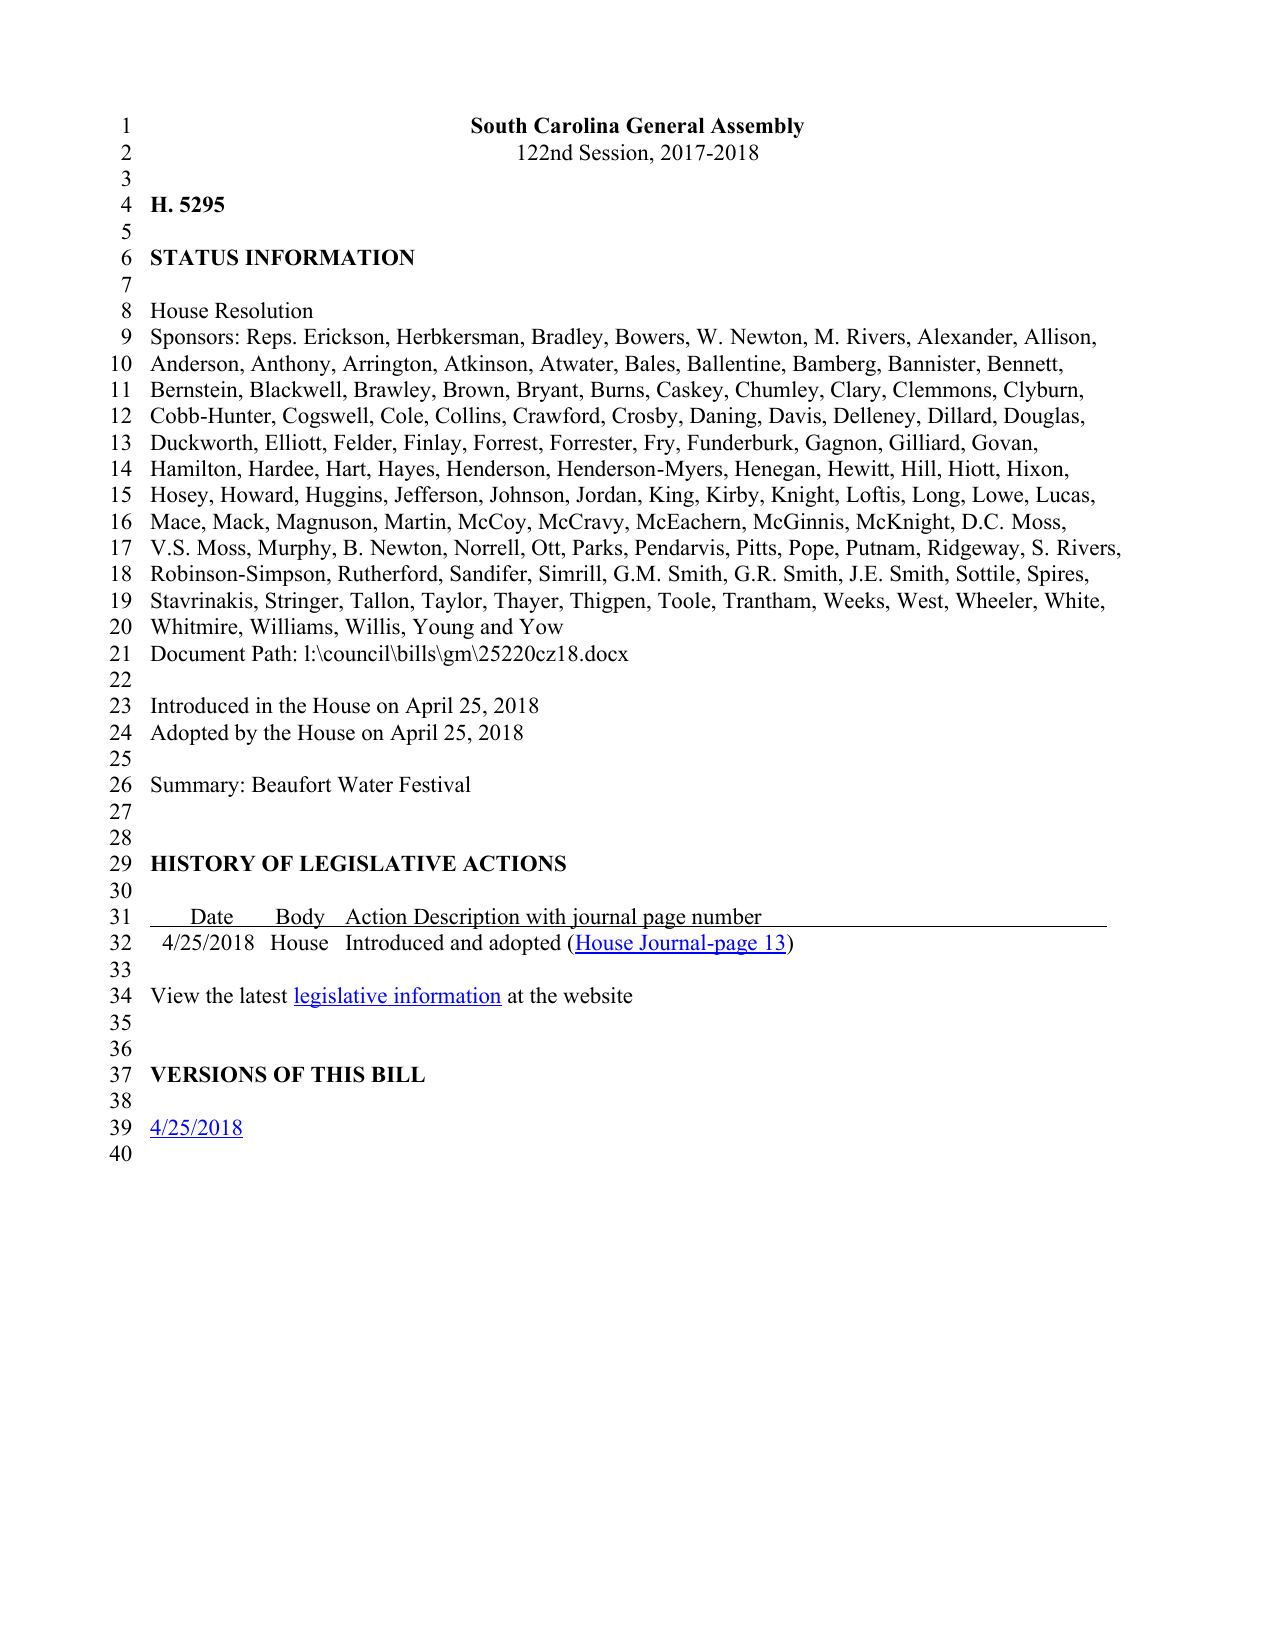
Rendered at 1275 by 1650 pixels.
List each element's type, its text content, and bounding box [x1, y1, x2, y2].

text STATUS INFORMATION [150, 244, 1125, 271]
text 4/25/2018 [150, 1114, 1125, 1140]
text House Resolution [150, 297, 1125, 323]
text Introduced in the House on April 25, 2018 [150, 692, 1125, 719]
text H. 5295 [150, 192, 1125, 218]
text Sponsors: Reps. Erickson, Herbkersman, Bradley, Bowers, W. Newton, M. Rivers, Alexander, Allison, Anderson, Anthony, Arrington, Atkinson, Atwater, Bales, Ballentine, Bamberg, Bannister, Bennett, Bernstein, Blackwell, Brawley, Brown, Bryant, Burns, Caskey, Chumley, Clary, Clemmons, Clyburn, Cobb-Hunter, Cogswell, Cole, Collins, Crawford, Crosby, Daning, Davis, Delleney, Dillard, Douglas, Duckworth, Elliott, Felder, Finlay, Forrest, Forrester, Fry, Funderburk, Gagnon, Gilliard, Govan, Hamilton, Hardee, Hart, Hayes, Henderson, Henderson-Myers, Henegan, Hewitt, Hill, Hiott, Hixon, Hosey, Howard, Huggins, Jefferson, Johnson, Jordan, King, Kirby, Knight, Loftis, Long, Lowe, Lucas, Mace, Mack, Magnuson, Martin, McCoy, McCravy, McEachern, McGinnis, McKnight, D.C. Moss, V.S. Moss, Murphy, B. Newton, Norrell, Ott, Parks, Pendarvis, Pitts, Pope, Putnam, Ridgeway, S. Rivers, Robinson-Simpson, Rutherford, Sandifer, Simrill, G.M. Smith, G.R. Smith, J.E. Smith, Sottile, Spires, Stavrinakis, Stringer, Tallon, Taylor, Thayer, Thigpen, Toole, Trantham, Weeks, West, Wheeler, White, Whitmire, Williams, Willis, Young and Yow [150, 323, 1125, 639]
text South Carolina General Assembly [150, 112, 1125, 139]
text Date Body Action Description with journal page number [150, 903, 1125, 929]
text Summary: Beaufort Water Festival [150, 771, 1125, 798]
text 4/25/2018 House Introduced and adopted (House Journal-page 13) [150, 929, 1125, 956]
text VERSIONS OF THIS BILL [150, 1061, 1125, 1088]
text HISTORY OF LEGISLATIVE ACTIONS [150, 850, 1125, 877]
text 122nd Session, 2017-2018 [150, 139, 1125, 165]
text Adopted by the House on April 25, 2018 [150, 719, 1125, 745]
text View the latest legislative information at the website [150, 982, 1125, 1008]
text Document Path: l:\council\bills\gm\25220cz18.docx [150, 639, 1125, 666]
